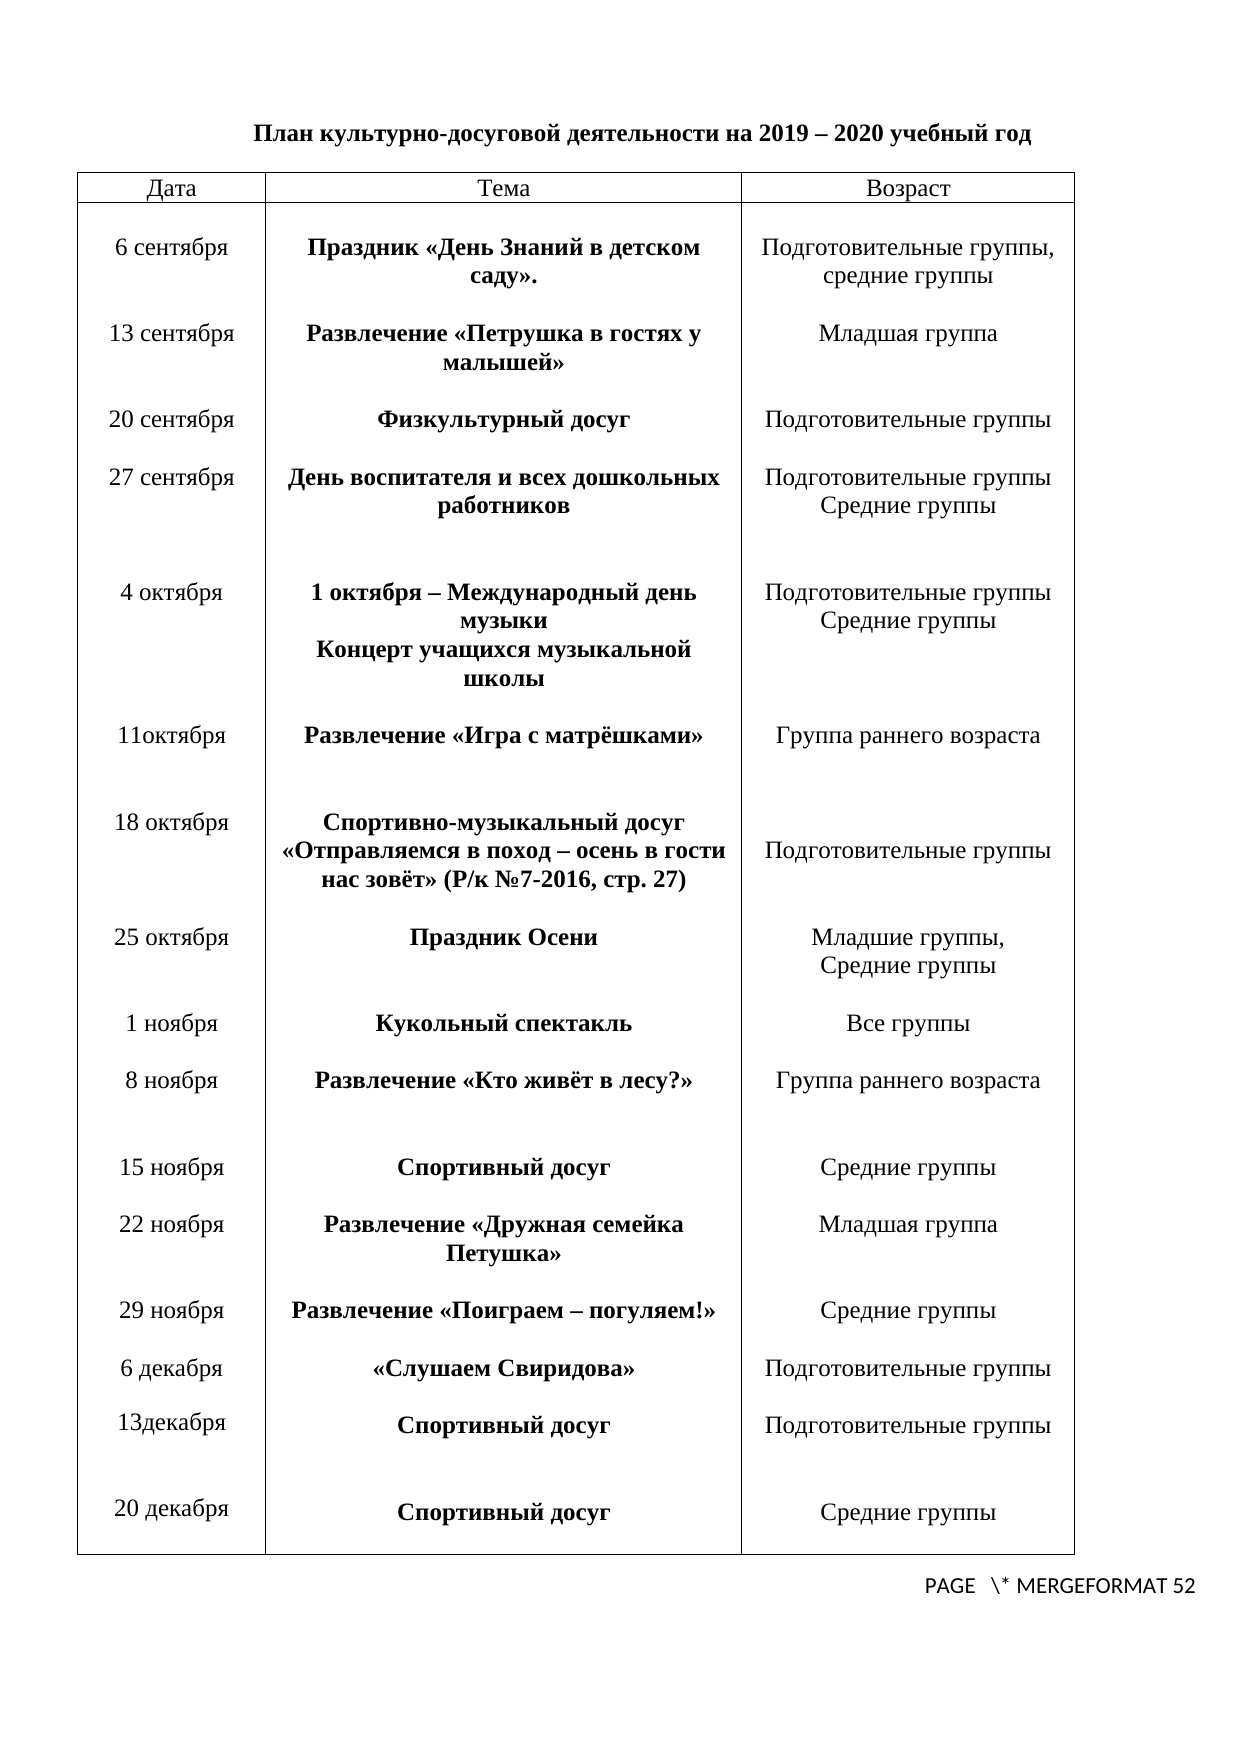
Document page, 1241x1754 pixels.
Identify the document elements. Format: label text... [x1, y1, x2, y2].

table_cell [266, 203, 741, 1554]
table_header Дата [78, 173, 265, 202]
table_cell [78, 203, 265, 1554]
text План культурно-досуговой деятельности на 2019 – 2020 учебный год [88, 118, 1196, 147]
table_header Тема [266, 173, 741, 202]
table_header Возраст [742, 173, 1074, 202]
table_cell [742, 203, 1074, 1554]
